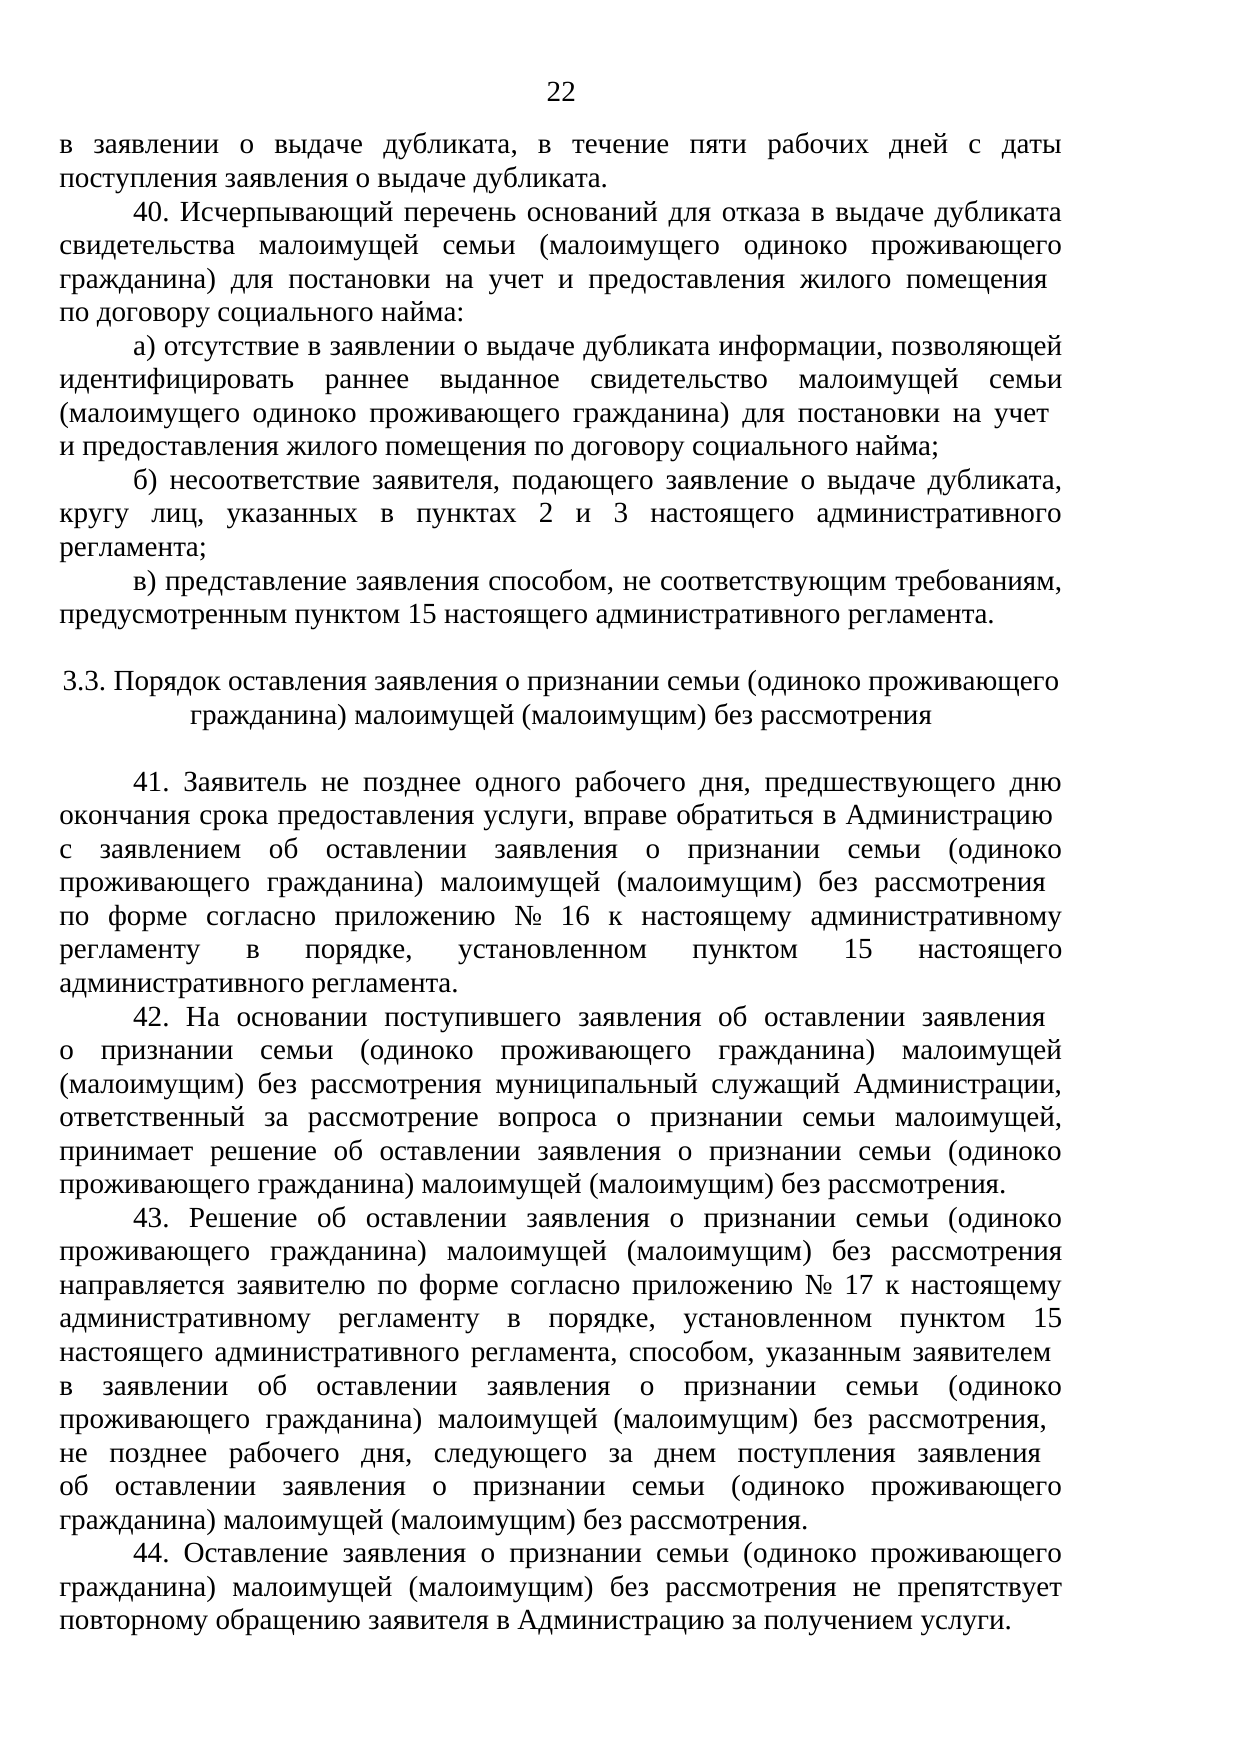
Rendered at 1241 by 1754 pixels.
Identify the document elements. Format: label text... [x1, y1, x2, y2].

text 3.3. Порядок оставления заявления о признании семьи (одиноко проживающего гражданина) малоимущей (малоимущим) без рассмотрения [59, 663, 1063, 730]
text 43. Решение об оставлении заявления о признании семьи (одиноко проживающего гражданина) малоимущей (малоимущим) без рассмотрения направляется заявителю по форме согласно приложению № 17 к настоящему административному регламенту в порядке, установленном пунктом 15 настоящего административного регламента, способом, указанным заявителем в заявлении об оставлении заявления о признании семьи (одиноко проживающего гражданина) малоимущей (малоимущим) без рассмотрения, не позднее рабочего дня, следующего за днем поступления заявления об оставлении заявления о признании семьи (одиноко проживающего гражданина) малоимущей (малоимущим) без рассмотрения. [59, 1200, 1063, 1535]
text б) несоответствие заявителя, подающего заявление о выдаче дубликата, кругу лиц, указанных в пунктах 2 и 3 настоящего административного регламента; [59, 462, 1063, 563]
text а) отсутствие в заявлении о выдаче дубликата информации, позволяющей идентифицировать раннее выданное свидетельство малоимущей семьи (малоимущего одиноко проживающего гражданина) для постановки на учет и предоставления жилого помещения по договору социального найма; [59, 328, 1063, 462]
text в) представление заявления способом, не соответствующим требованиям, предусмотренным пунктом 15 настоящего административного регламента. [59, 563, 1063, 630]
text 40. Исчерпывающий перечень оснований для отказа в выдаче дубликата свидетельства малоимущей семьи (малоимущего одиноко проживающего гражданина) для постановки на учет и предоставления жилого помещения по договору социального найма: [59, 194, 1063, 328]
text 44. Оставление заявления о признании семьи (одиноко проживающего гражданина) малоимущей (малоимущим) без рассмотрения не препятствует повторному обращению заявителя в Администрацию за получением услуги. [59, 1535, 1063, 1636]
text 41. Заявитель не позднее одного рабочего дня, предшествующего дню окончания срока предоставления услуги, вправе обратиться в Администрацию с заявлением об оставлении заявления о признании семьи (одиноко проживающего гражданина) малоимущей (малоимущим) без рассмотрения по форме согласно приложению № 16 к настоящему административному регламенту в порядке, установленном пунктом 15 настоящего административного регламента. [59, 764, 1063, 999]
text 42. На основании поступившего заявления об оставлении заявления о признании семьи (одиноко проживающего гражданина) малоимущей (малоимущим) без рассмотрения муниципальный служащий Администрации, ответственный за рассмотрение вопроса о признании семьи малоимущей, принимает решение об оставлении заявления о признании семьи (одиноко проживающего гражданина) малоимущей (малоимущим) без рассмотрения. [59, 999, 1063, 1200]
